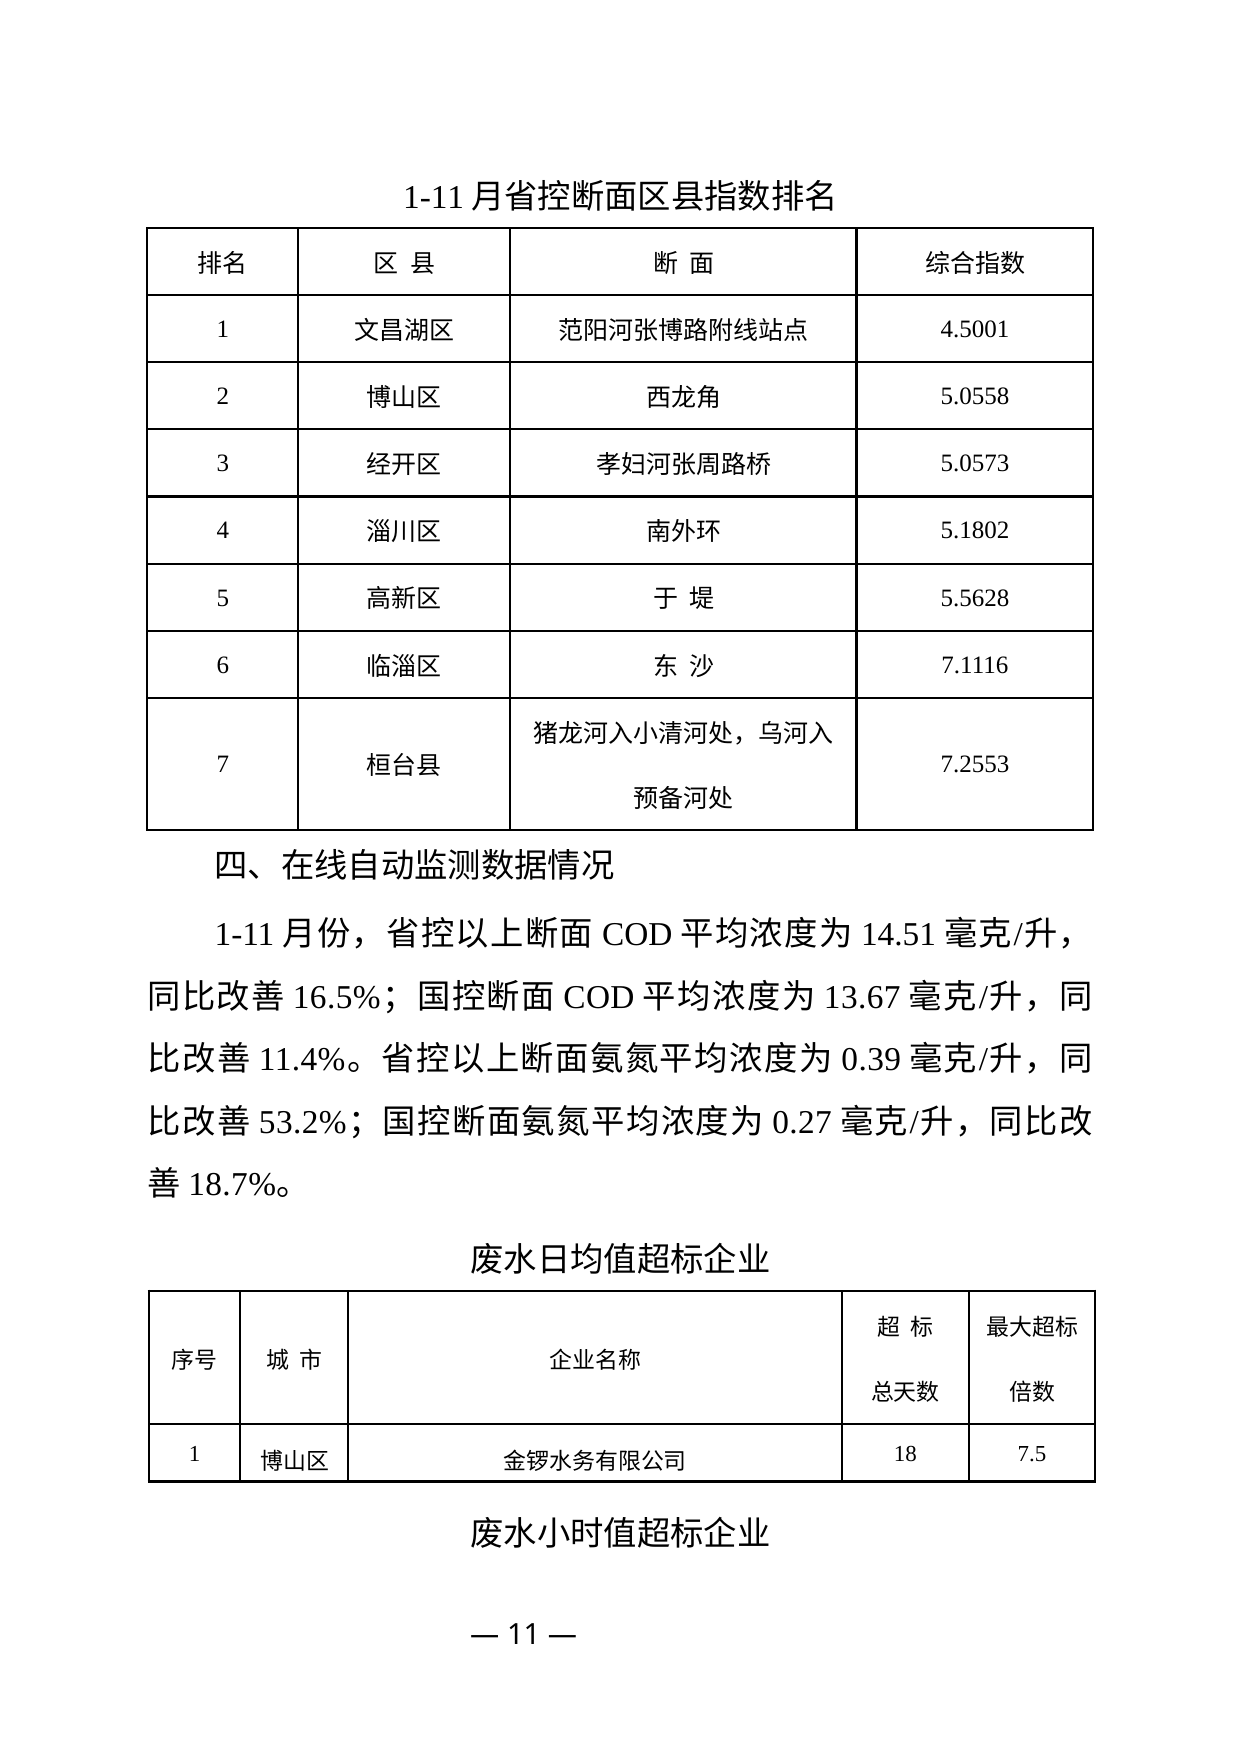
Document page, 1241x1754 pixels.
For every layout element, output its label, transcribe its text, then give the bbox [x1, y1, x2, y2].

table_cell 金锣水务有限公司 [349, 1425, 841, 1480]
table_cell 高新区 [299, 565, 509, 629]
table_cell 1 [148, 296, 297, 361]
table_cell 淄川区 [299, 498, 509, 562]
text 四、在线自动监测数据情况 [148, 831, 1093, 896]
table_cell 于 堤 [511, 565, 855, 629]
table_cell 7 [148, 699, 297, 829]
table_cell 5.0558 [858, 363, 1092, 428]
table_cell 6 [148, 632, 297, 697]
table_cell 孝妇河张周路桥 [511, 430, 855, 495]
table_cell 1 [150, 1425, 239, 1480]
table_header 企业名称 [349, 1292, 841, 1423]
text 1-11月份，省控以上断面COD平均浓度为14.51毫克/升，同比改善16.5%；国控断面COD平均浓度为13.67毫克/升，同比改善11.4%。省控以上断面氨氮平均浓度为0.39毫克/升，同比改善53.2%；国控断面氨氮平均浓度为0.27毫克/升，同比改善18.7%。 [148, 896, 1093, 1208]
table_cell 范阳河张博路附线站点 [511, 296, 855, 361]
table_header 区 县 [299, 229, 509, 294]
table_header 序号 [150, 1292, 239, 1423]
table_cell 东 沙 [511, 632, 855, 697]
table_header 排名 [148, 229, 297, 294]
table_cell 5.0573 [858, 430, 1092, 495]
table_header 综合指数 [858, 229, 1092, 294]
table_cell 南外环 [511, 498, 855, 562]
table_header 断 面 [511, 229, 855, 294]
table_cell 4 [148, 498, 297, 562]
table_cell 7.5 [970, 1425, 1094, 1480]
table_cell 经开区 [299, 430, 509, 495]
text 废水日均值超标企业 [148, 1224, 1093, 1289]
table_cell 桓台县 [299, 699, 509, 829]
table_cell 7.2553 [858, 699, 1092, 829]
text 1-11月省控断面区县指数排名 [148, 162, 1093, 227]
table_cell 文昌湖区 [299, 296, 509, 361]
table_cell 5.1802 [858, 498, 1092, 562]
table_header 城 市 [241, 1292, 347, 1423]
table_cell 临淄区 [299, 632, 509, 697]
table_cell 猪龙河入小清河处，乌河入 预备河处 [511, 699, 855, 829]
table_header 超 标 总天数 [843, 1292, 968, 1423]
table_cell 4.5001 [858, 296, 1092, 361]
table_header 最大超标 倍数 [970, 1292, 1094, 1423]
table_cell 博山区 [299, 363, 509, 428]
table_cell 5.5628 [858, 565, 1092, 629]
table_cell 7.1116 [858, 632, 1092, 697]
text 废水小时值超标企业 [148, 1499, 1093, 1564]
table_cell 博山区 [241, 1425, 347, 1480]
table_cell 西龙角 [511, 363, 855, 428]
table_cell 18 [843, 1425, 968, 1480]
table_cell 5 [148, 565, 297, 629]
table_cell 3 [148, 430, 297, 495]
table_cell 2 [148, 363, 297, 428]
